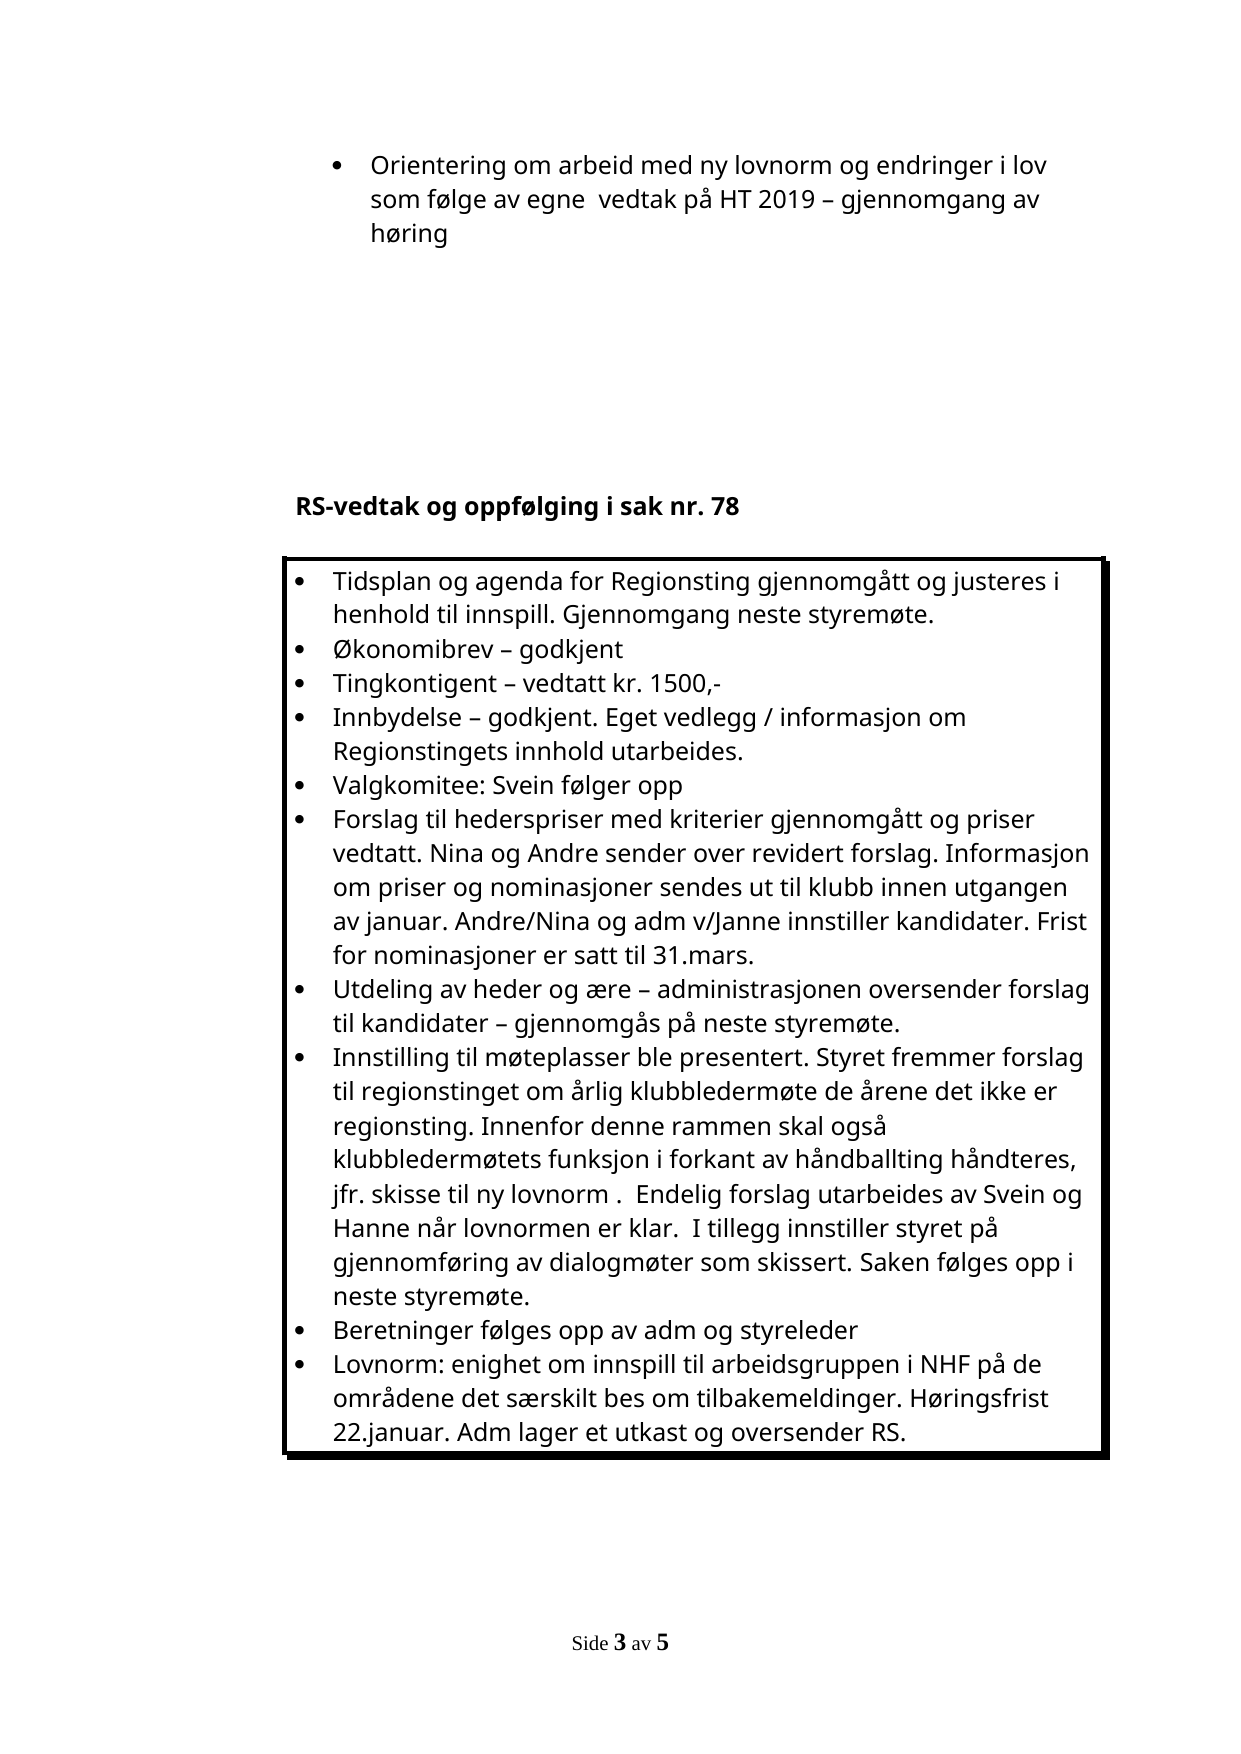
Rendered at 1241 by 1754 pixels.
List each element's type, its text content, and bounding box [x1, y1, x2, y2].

list Forslag til hederspriser med kriterier gjennomgått og priser vedtatt. Nina og Andre sender over revidert forslag. Informasjon om priser og nominasjoner sendes ut til klubb innen utgangen av januar. Andre/Nina og adm v/Janne innstiller kandidater. Frist for nominasjoner er satt til 31.mars. [287, 795, 1101, 965]
list Innbydelse – godkjent. Eget vedlegg / informasjon om Regionstingets innhold utarbeides. [287, 693, 1101, 761]
list Økonomibrev – godkjent [287, 624, 1101, 658]
list Tingkontigent – vedtatt kr. 1500,- [287, 658, 1101, 693]
text RS-vedtak og oppfølging i sak nr. 78 [148, 488, 1093, 522]
list Innstilling til møteplasser ble presentert. Styret fremmer forslag til regionstinget om årlig klubbledermøte de årene det ikke er regionsting. Innenfor denne rammen skal også klubbledermøtets funksjon i forkant av håndballting håndteres, jfr. skisse til ny lovnorm . Endelig forslag utarbeides av Svein og Hanne når lovnormen er klar. I tillegg innstiller styret på gjennomføring av dialogmøter som skissert. Saken følges opp i neste styremøte. [287, 1033, 1101, 1306]
list Utdeling av heder og ære – administrasjonen oversender forslag til kandidater – gjennomgås på neste styremøte. [287, 965, 1101, 1033]
list Beretninger følges opp av adm og styreleder [287, 1306, 1101, 1340]
list Valgkomitee: Svein følger opp [287, 761, 1101, 795]
list Lovnorm: enighet om innspill til arbeidsgruppen i NHF på de områdene det særskilt bes om tilbakemeldinger. Høringsfrist 22.januar. Adm lager et utkast og oversender RS. [287, 1340, 1101, 1451]
list Orientering om arbeid med ny lovnorm og endringer i lov som følge av egne vedtak på HT 2019 – gjennomgang av høring [333, 148, 1093, 250]
list Tidsplan og agenda for Regionsting gjennomgått og justeres i henhold til innspill. Gjennomgang neste styremøte. [287, 561, 1101, 624]
